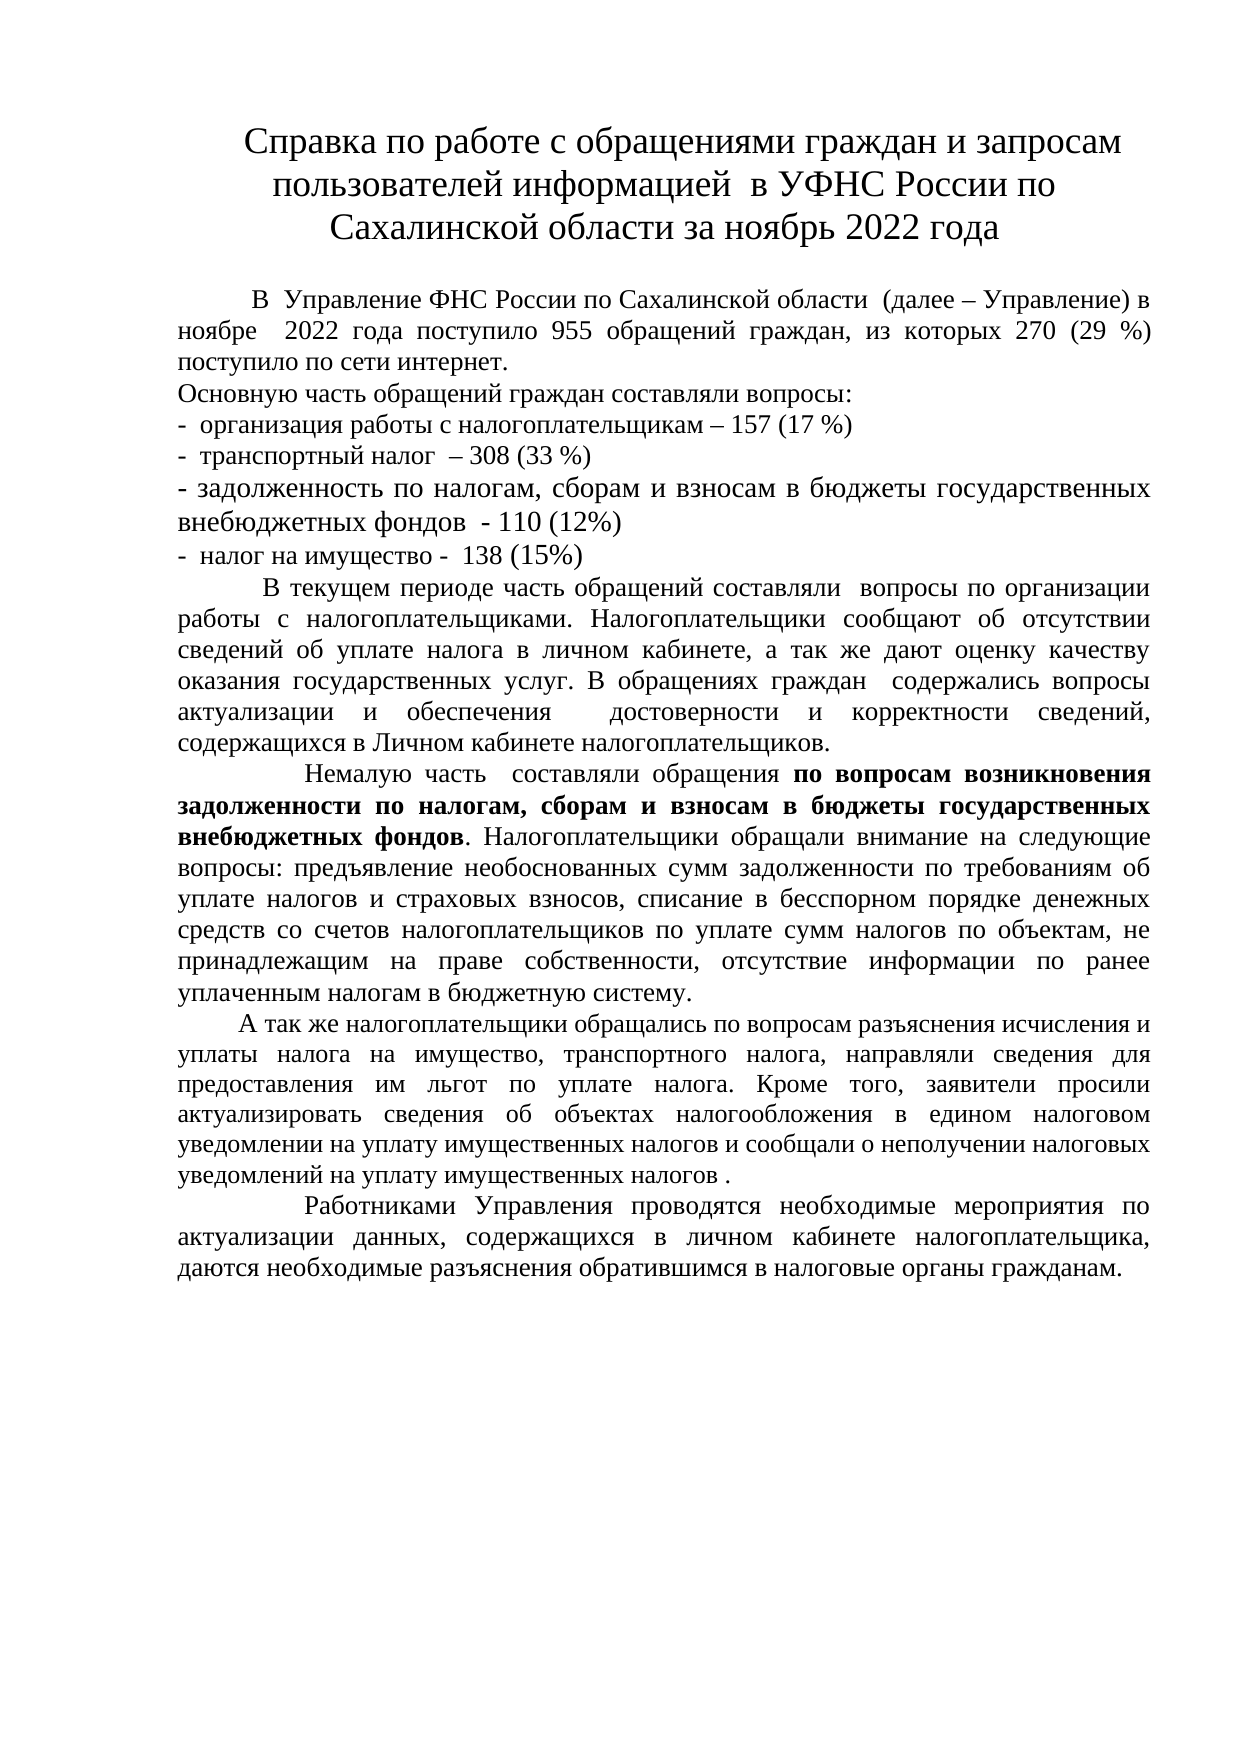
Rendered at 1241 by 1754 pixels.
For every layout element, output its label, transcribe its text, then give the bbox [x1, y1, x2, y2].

text Немалую часть составляли обращения по вопросам возникновения задолженности по налогам, сборам и взносам в бюджеты государственных внебюджетных фондов. Налогоплательщики обращали внимание на следующие вопросы: предъявление необоснованных сумм задолженности по требованиям об уплате налогов и страховых взносов, списание в бесспорном порядке денежных средств со счетов налогоплательщиков по уплате сумм налогов по объектам, не принадлежащим на праве собственности, отсутствие информации по ранее уплаченным налогам в бюджетную систему. [177, 758, 1152, 1007]
text - задолженность по налогам, сборам и взносам в бюджеты государственных внебюджетных фондов - 110 (12%) [177, 470, 1152, 537]
text Основную часть обращений граждан составляли вопросы: [177, 377, 1152, 408]
text - транспортный налог – 308 (33 %) [177, 439, 1152, 470]
text - налог на имущество - 138 (15%) [177, 537, 1152, 571]
text - организация работы с налогоплательщикам – 157 (17 %) [177, 408, 1152, 439]
text Работниками Управления проводятся необходимые мероприятия по актуализации данных, содержащихся в личном кабинете налогоплательщика, даются необходимые разъяснения обратившимся в налоговые органы гражданам. [177, 1189, 1152, 1282]
text Справка по работе с обращениями граждан и запросам пользователей информацией в УФНС России по Сахалинской области за ноябрь 2022 года [177, 118, 1152, 247]
text А так же налогоплательщики обращались по вопросам разъяснения исчисления и уплаты налога на имущество, транспортного налога, направляли сведения для предоставления им льгот по уплате налога. Кроме того, заявители просили актуализировать сведения об объектах налогообложения в едином налоговом уведомлении на уплату имущественных налогов и сообщали о неполучении налоговых уведомлений на уплату имущественных налогов . [177, 1007, 1152, 1189]
text В Управление ФНС России по Сахалинской области (далее – Управление) в ноябре 2022 года поступило 955 обращений граждан, из которых 270 (29 %) поступило по сети интернет. [177, 283, 1152, 377]
text В текущем периоде часть обращений составляли вопросы по организации работы с налогоплательщиками. Налогоплательщики сообщают об отсутствии сведений об уплате налога в личном кабинете, а так же дают оценку качеству оказания государственных услуг. В обращениях граждан содержались вопросы актуализации и обеспечения достоверности и корректности сведений, содержащихся в Личном кабинете налогоплательщиков. [177, 571, 1152, 758]
